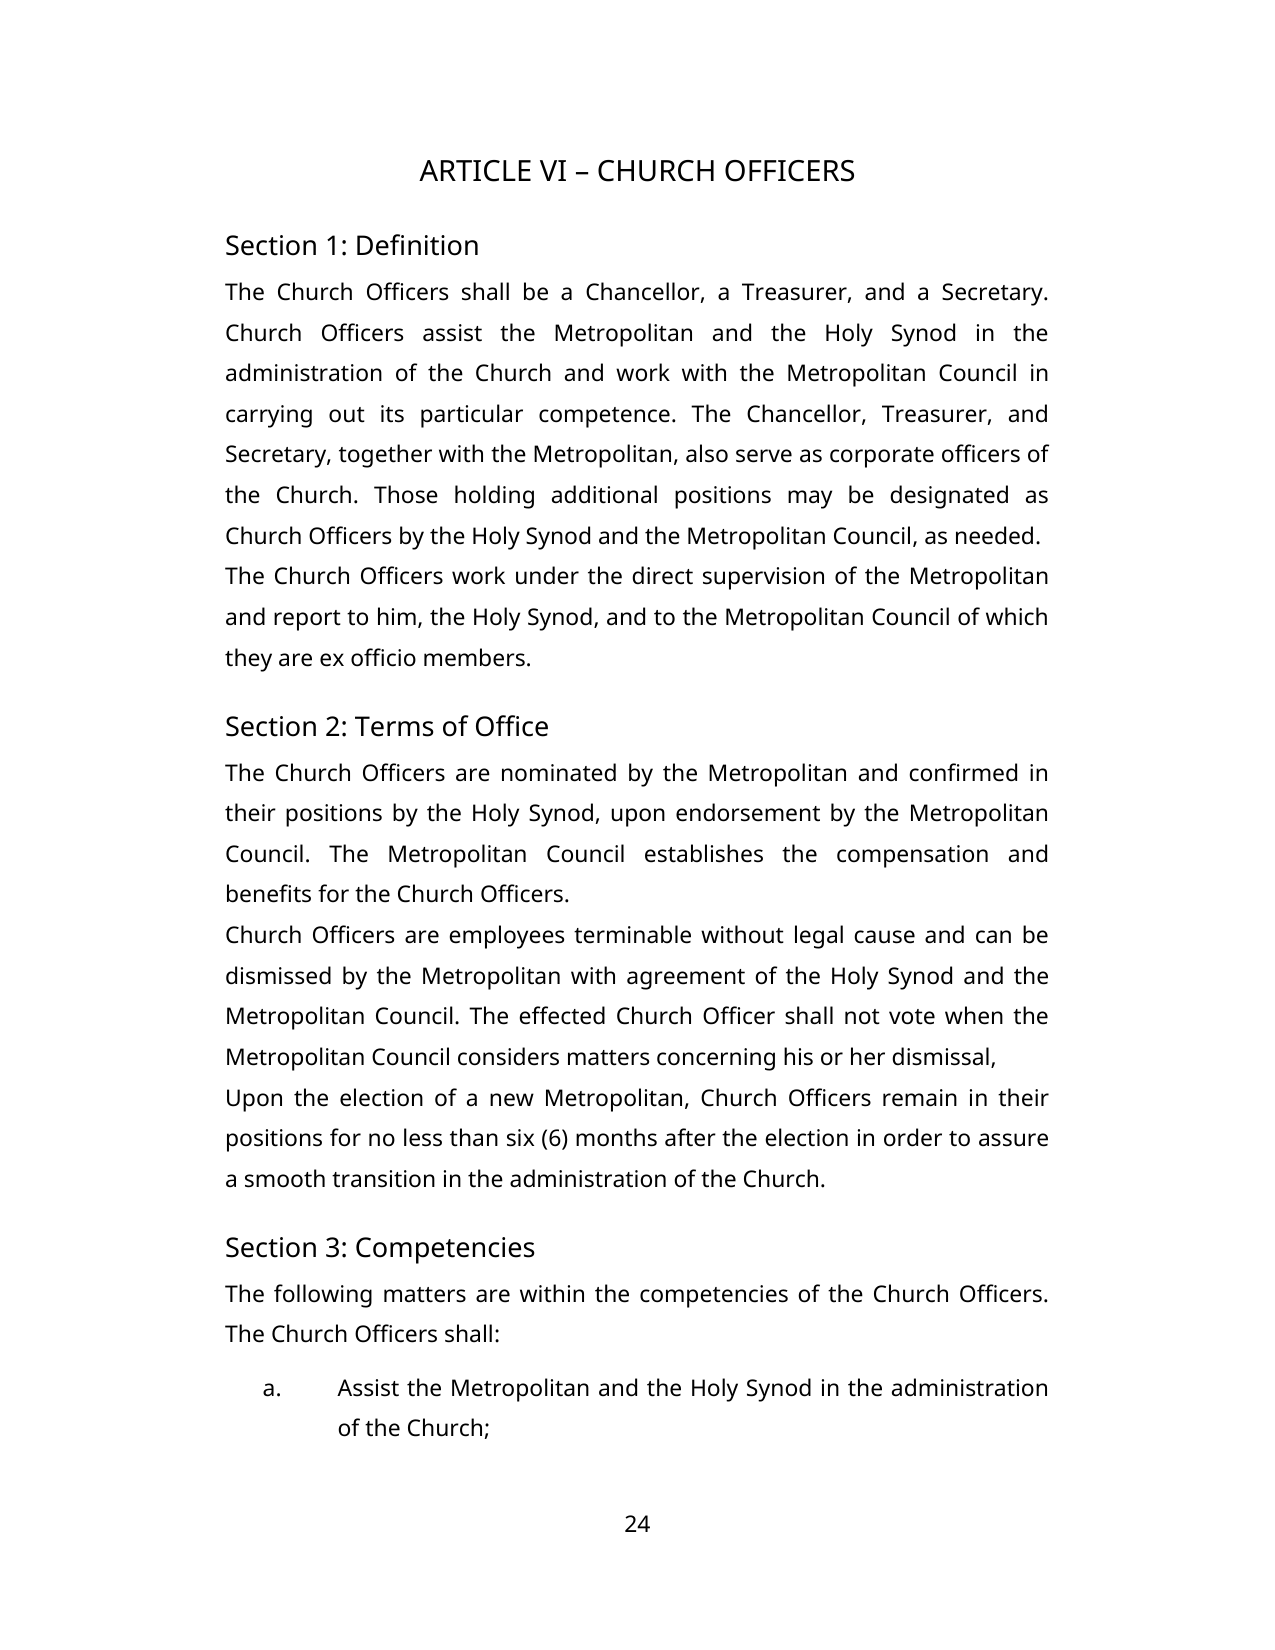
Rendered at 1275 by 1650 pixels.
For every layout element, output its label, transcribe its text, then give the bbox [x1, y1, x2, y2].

text Church Officers are employees terminable without legal cause and can be dismissed by the Metropolitan with agreement of the Holy Synod and the Metropolitan Council. The effected Church Officer shall not vote when the Metropolitan Council considers matters concerning his or her dismissal, [225, 919, 1050, 1072]
text The Church Officers work under the direct supervision of the Metropolitan and report to him, the Holy Synod, and to the Metropolitan Council of which they are ex officio members. [225, 560, 1050, 673]
subtitle Section 3: Competencies [225, 1228, 1050, 1265]
subtitle ARTICLE VI – CHURCH OFFICERS [225, 150, 1050, 190]
text Upon the election of a new Metropolitan, Church Officers remain in their positions for no less than six (6) months after the election in order to assure a smooth transition in the administration of the Church. [225, 1082, 1050, 1194]
text a. Assist the Metropolitan and the Holy Synod in the administration of the Church; [262, 1372, 1050, 1443]
text The Church Officers shall be a Chancellor, a Treasurer, and a Secretary. Church Officers assist the Metropolitan and the Holy Synod in the administration of the Church and work with the Metropolitan Council in carrying out its particular competence. The Chancellor, Treasurer, and Secretary, together with the Metropolitan, also serve as corporate officers of the Church. Those holding additional positions may be designated as Church Officers by the Holy Synod and the Metropolitan Council, as needed. [225, 276, 1050, 551]
subtitle Section 1: Definition [225, 227, 1050, 263]
text The Church Officers are nominated by the Metropolitan and confirmed in their positions by the Holy Synod, upon endorsement by the Metropolitan Council. The Metropolitan Council establishes the compensation and benefits for the Church Officers. [225, 757, 1050, 910]
subtitle Section 2: Terms of Office [225, 707, 1050, 744]
text The following matters are within the competencies of the Church Officers. The Church Officers shall: [225, 1278, 1050, 1350]
